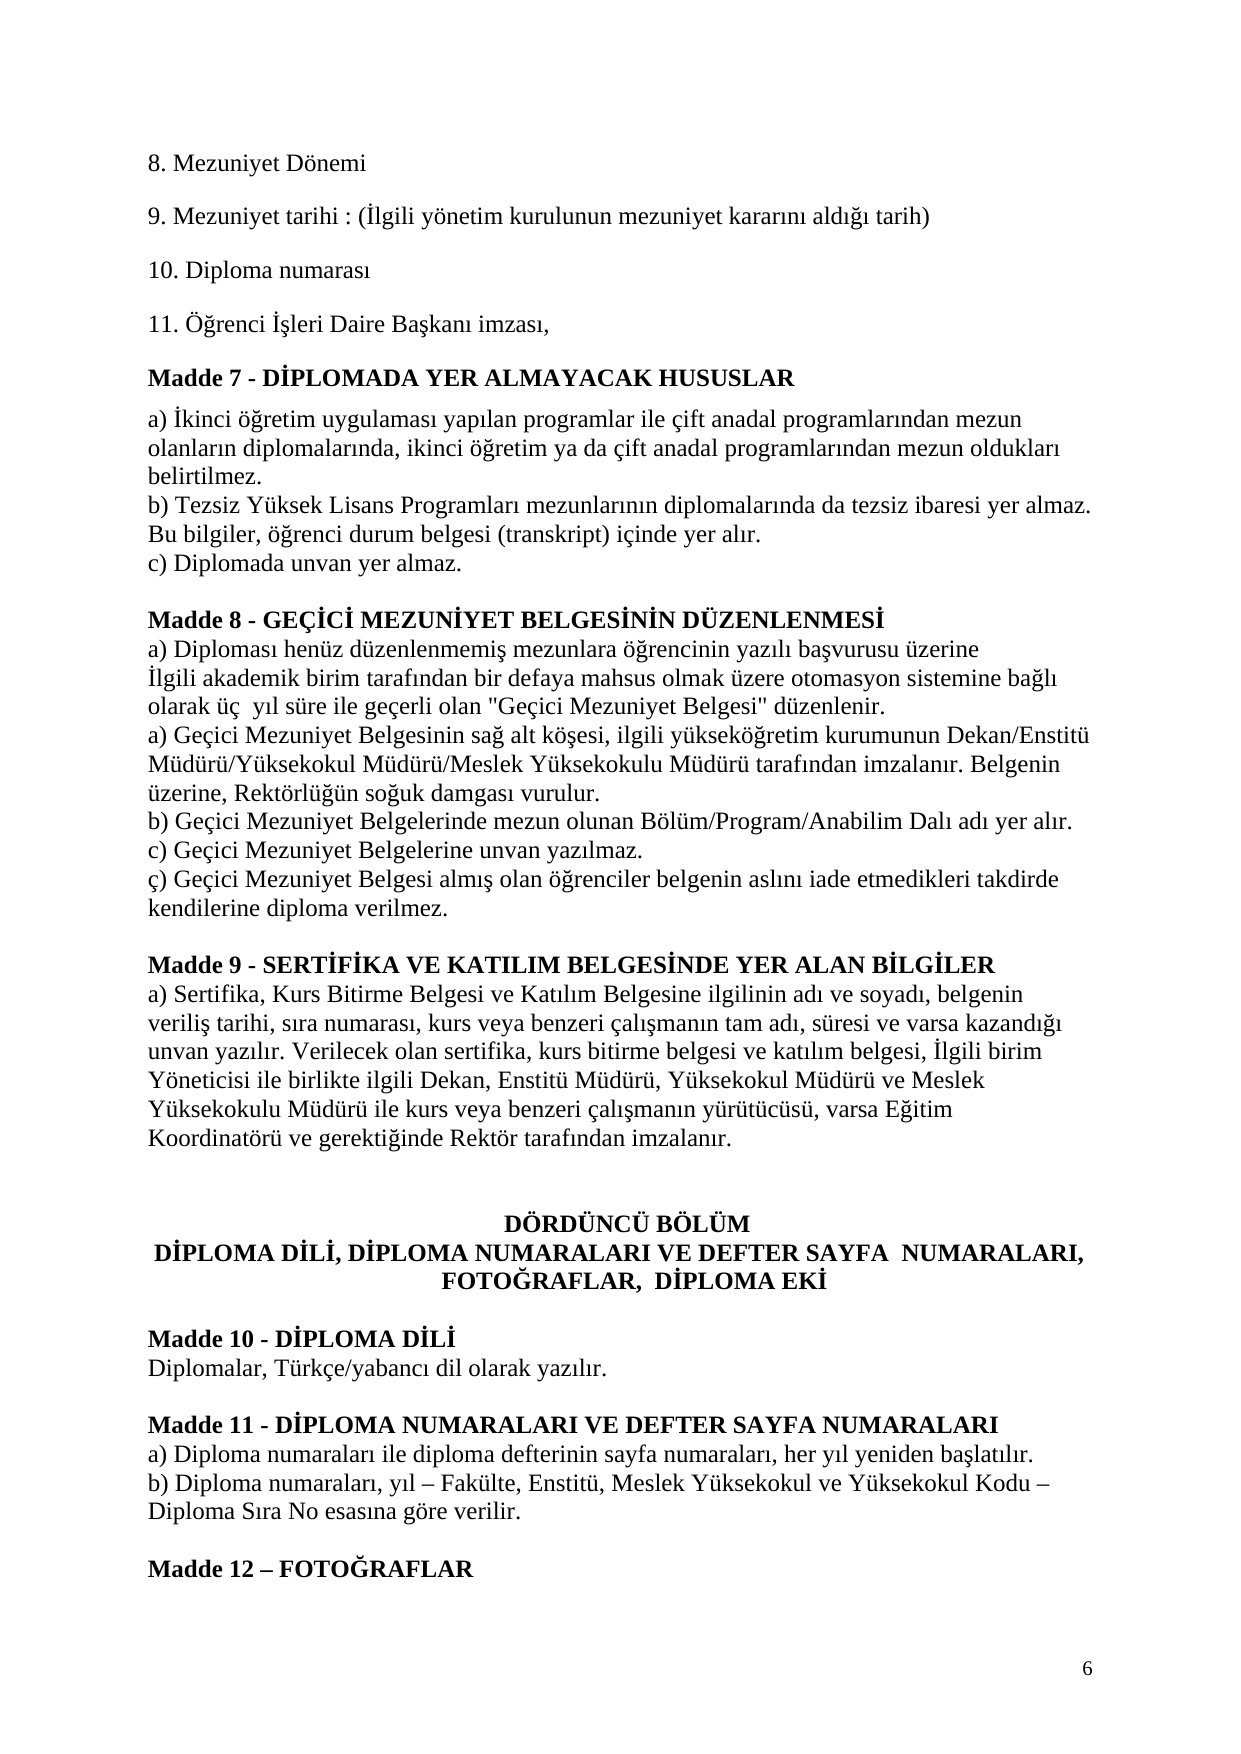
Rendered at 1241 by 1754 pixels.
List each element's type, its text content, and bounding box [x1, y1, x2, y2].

text Madde 10 - DİPLOMA DİLİ [148, 1324, 1092, 1353]
text a) Diploması henüz düzenlenmemiş mezunlara öğrencinin yazılı başvurusu üzerine [148, 634, 1092, 663]
subtitle 8. Mezuniyet Dönemi [148, 148, 1092, 176]
text Madde 11 - DİPLOMA NUMARALARI VE DEFTER SAYFA NUMARALARI [148, 1410, 1092, 1439]
text c) Geçici Mezuniyet Belgelerine unvan yazılmaz. [148, 835, 1092, 864]
subtitle 9. Mezuniyet tarihi : (İlgili yönetim kurulunun mezuniyet kararını aldığı tarih) [148, 201, 1092, 230]
text b) Diploma numaraları, yıl – Fakülte, Enstitü, Meslek Yüksekokul ve Yüksekokul Kodu – Diploma Sıra No esasına göre verilir. [148, 1468, 1092, 1525]
text a) Diploma numaraları ile diploma defterinin sayfa numaraları, her yıl yeniden başlatılır. [148, 1439, 1092, 1468]
text İlgili akademik birim tarafından bir defaya mahsus olmak üzere otomasyon sistemine bağlı olarak üç yıl süre ile geçerli olan "Geçici Mezuniyet Belgesi" düzenlenir. [148, 663, 1092, 720]
text DİPLOMA DİLİ, DİPLOMA NUMARALARI VE DEFTER SAYFA NUMARALARI, [148, 1238, 1092, 1266]
text FOTOĞRAFLAR, DİPLOMA EKİ [148, 1266, 1092, 1295]
text Madde 9 - SERTİFİKA VE KATILIM BELGESİNDE YER ALAN BİLGİLER [148, 950, 1092, 979]
text Madde 7 - DİPLOMADA YER ALMAYACAK HUSUSLAR [148, 363, 1092, 391]
subtitle 11. Öğrenci İşleri Daire Başkanı imzası, [148, 309, 1092, 338]
text b) Tezsiz Yüksek Lisans Programları mezunlarının diplomalarında da tezsiz ibaresi yer almaz. [148, 490, 1092, 519]
text Madde 12 – FOTOĞRAFLAR [148, 1554, 1092, 1583]
text a) Sertifika, Kurs Bitirme Belgesi ve Katılım Belgesine ilgilinin adı ve soyadı, belgenin veriliş tarihi, sıra numarası, kurs veya benzeri çalışmanın tam adı, süresi ve varsa kazandığı unvan yazılır. Verilecek olan sertifika, kurs bitirme belgesi ve katılım belgesi, İlgili birim Yöneticisi ile birlikte ilgili Dekan, Enstitü Müdürü, Yüksekokul Müdürü ve Meslek Yüksekokulu Müdürü ile kurs veya benzeri çalışmanın yürütücüsü, varsa Eğitim Koordinatörü ve gerektiğinde Rektör tarafından imzalanır. [148, 979, 1092, 1151]
subtitle 10. Diploma numarası [148, 255, 1092, 284]
text a) İkinci öğretim uygulaması yapılan programlar ile çift anadal programlarından mezun olanların diplomalarında, ikinci öğretim ya da çift anadal programlarından mezun oldukları belirtilmez. [148, 404, 1092, 490]
text ç) Geçici Mezuniyet Belgesi almış olan öğrenciler belgenin aslını iade etmedikleri takdirde kendilerine diploma verilmez. [148, 864, 1092, 921]
text Madde 8 - GEÇİCİ MEZUNİYET BELGESİNİN DÜZENLENMESİ [148, 605, 1092, 634]
text Bu bilgiler, öğrenci durum belgesi (transkript) içinde yer alır. [148, 519, 1092, 548]
text DÖRDÜNCÜ BÖLÜM [148, 1209, 1092, 1238]
text b) Geçici Mezuniyet Belgelerinde mezun olunan Bölüm/Program/Anabilim Dalı adı yer alır. [148, 806, 1092, 835]
text Diplomalar, Türkçe/yabancı dil olarak yazılır. [148, 1353, 1092, 1381]
text a) Geçici Mezuniyet Belgesinin sağ alt köşesi, ilgili yükseköğretim kurumunun Dekan/Enstitü Müdürü/Yüksekokul Müdürü/Meslek Yüksekokulu Müdürü tarafından imzalanır. Belgenin üzerine, Rektörlüğün soğuk damgası vurulur. [148, 720, 1092, 806]
text c) Diplomada unvan yer almaz. [148, 548, 1092, 576]
